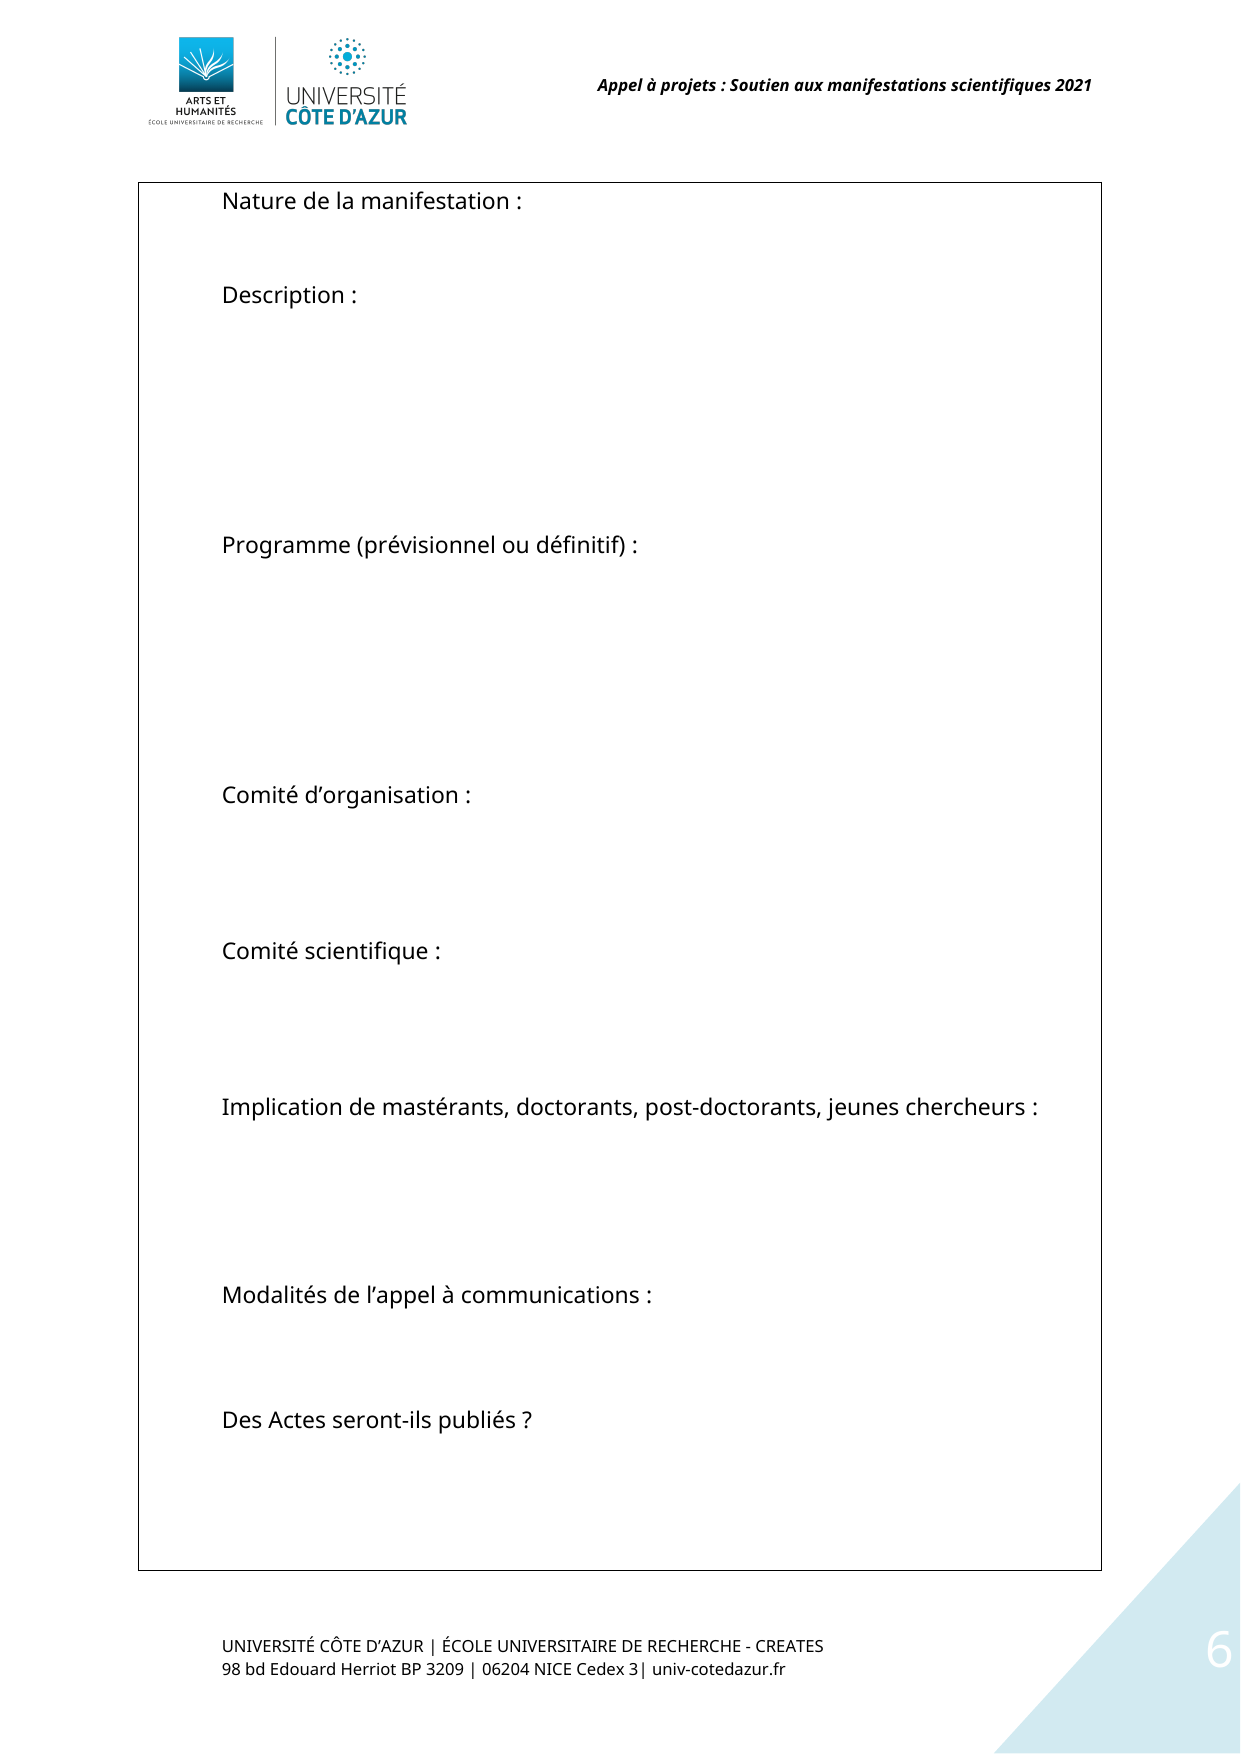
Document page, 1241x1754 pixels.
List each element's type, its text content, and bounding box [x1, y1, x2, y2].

text Comité scientifique : [148, 935, 1092, 966]
text Modalités de l’appel à communications : [148, 1279, 1092, 1310]
text Programme (prévisionnel ou définitif) : [148, 529, 1092, 560]
text Des Actes seront-ils publiés ? [148, 1404, 1092, 1435]
text Implication de mastérants, doctorants, post-doctorants, jeunes chercheurs : [148, 1091, 1092, 1122]
picture [147, 29, 409, 133]
text Nature de la manifestation : [139, 183, 1101, 216]
text Description : [148, 279, 1092, 310]
text Comité d’organisation : [148, 779, 1092, 810]
